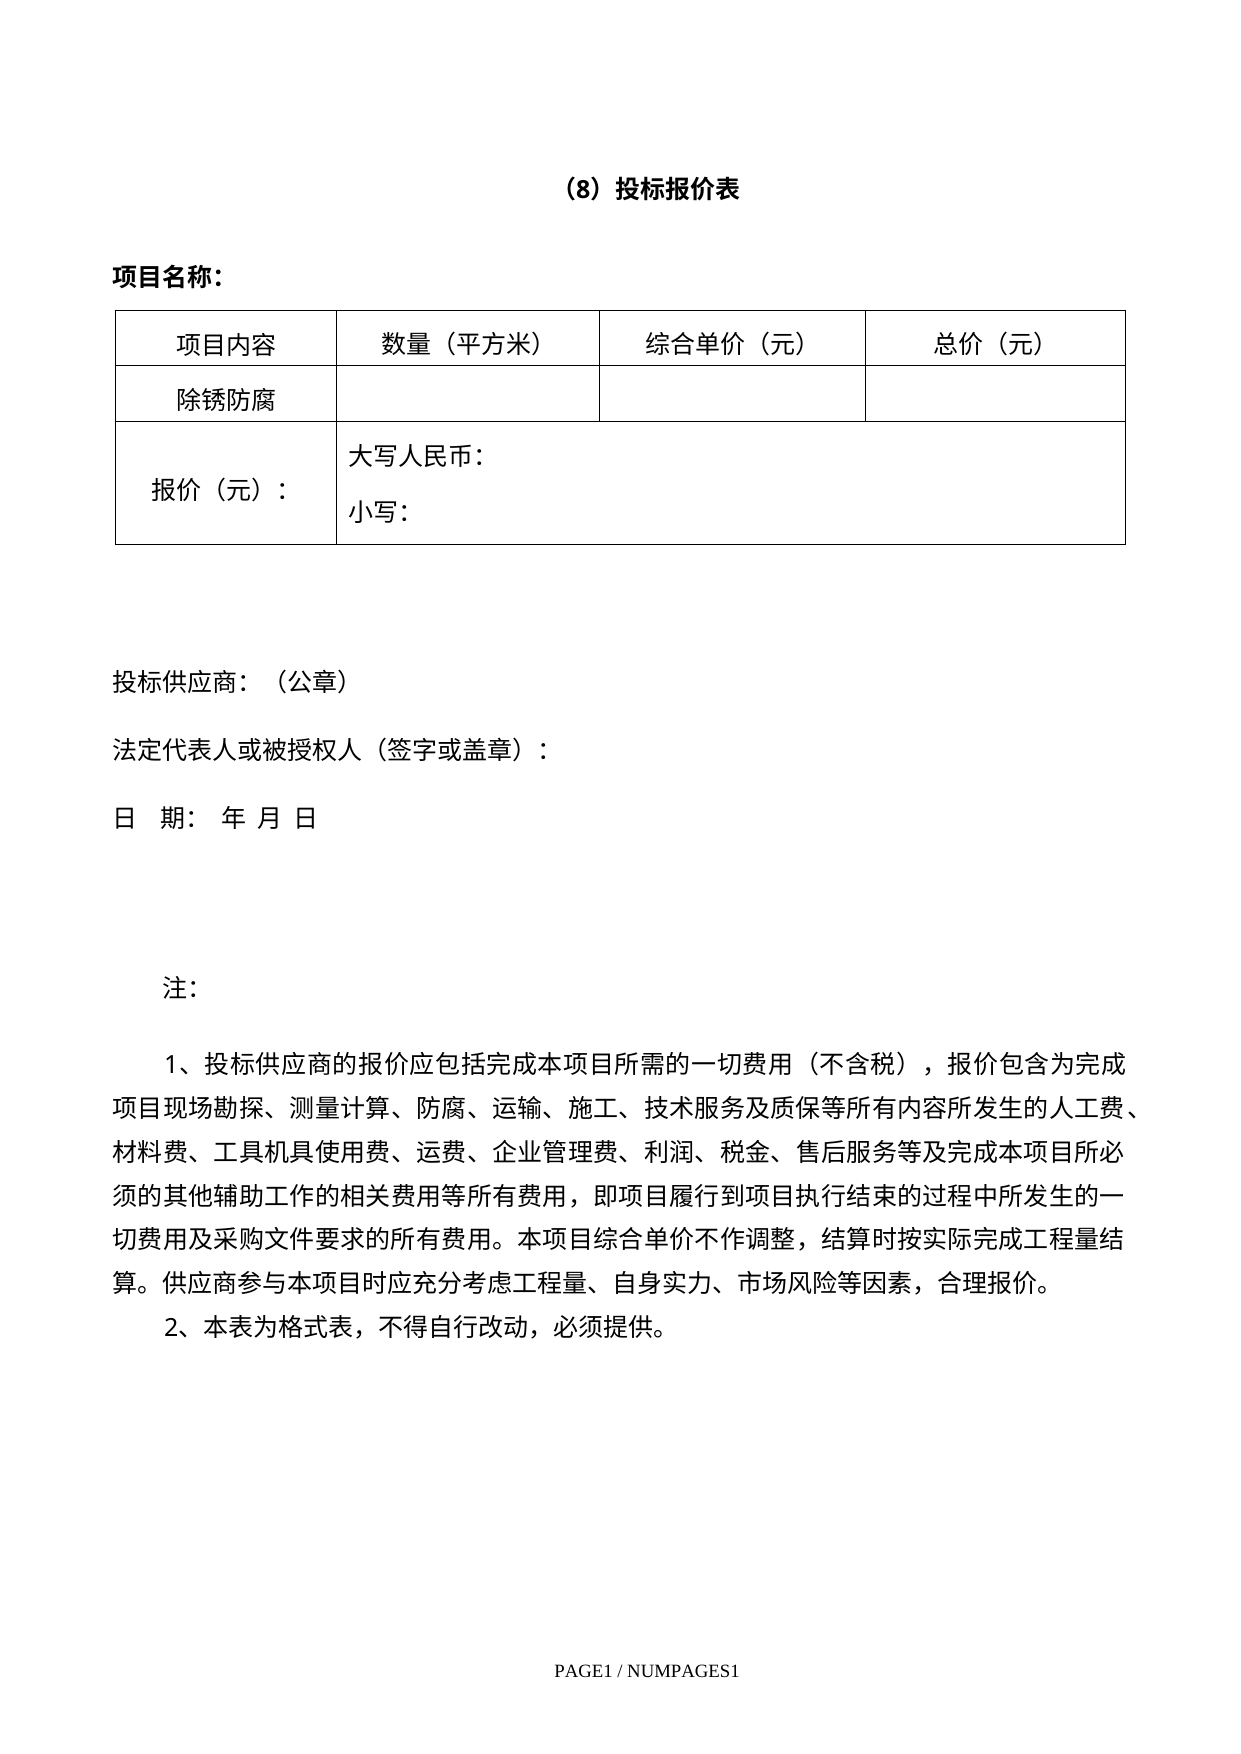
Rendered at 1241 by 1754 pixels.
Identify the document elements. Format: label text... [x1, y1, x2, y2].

text （8）投标报价表 [112, 164, 1128, 208]
text 2、本表为格式表，不得自行改动，必须提供。 [112, 1301, 1128, 1345]
table_cell 大写人民币： 小写： [337, 422, 1125, 544]
table_header 数量（平方米） [337, 311, 599, 365]
table_cell [337, 366, 599, 421]
text 注： [112, 953, 1128, 1021]
table_cell [600, 366, 865, 421]
text 法定代表人或被授权人（签字或盖章）： [112, 715, 1128, 783]
table_cell 除锈防腐 [116, 366, 336, 421]
table_header 项目内容 [116, 311, 336, 365]
table_header 综合单价（元） [600, 311, 865, 365]
table_cell 报价（元）： [116, 422, 336, 544]
text 1、投标供应商的报价应包括完成本项目所需的一切费用（不含税），报价包含为完成项目现场勘探、测量计算、防腐、运输、施工、技术服务及质保等所有内容所发生的人工费、材料费、工具机具使用费、运费、企业管理费、利润、税金、售后服务等及完成本项目所必须的其他辅助工作的相关费用等所有费用，即项目履行到项目执行结束的过程中所发生的一切费用及采购文件要求的所有费用。本项目综合单价不作调整，结算时按实际完成工程量结算。供应商参与本项目时应充分考虑工程量、自身实力、市场风险等因素，合理报价。 [112, 1039, 1128, 1301]
table_header 总价（元） [866, 311, 1125, 365]
table_cell [866, 366, 1125, 421]
text 项目名称： [112, 242, 1128, 309]
text 日 期： 年 月 日 [112, 783, 1128, 851]
text 投标供应商：（公章） [112, 647, 1128, 715]
